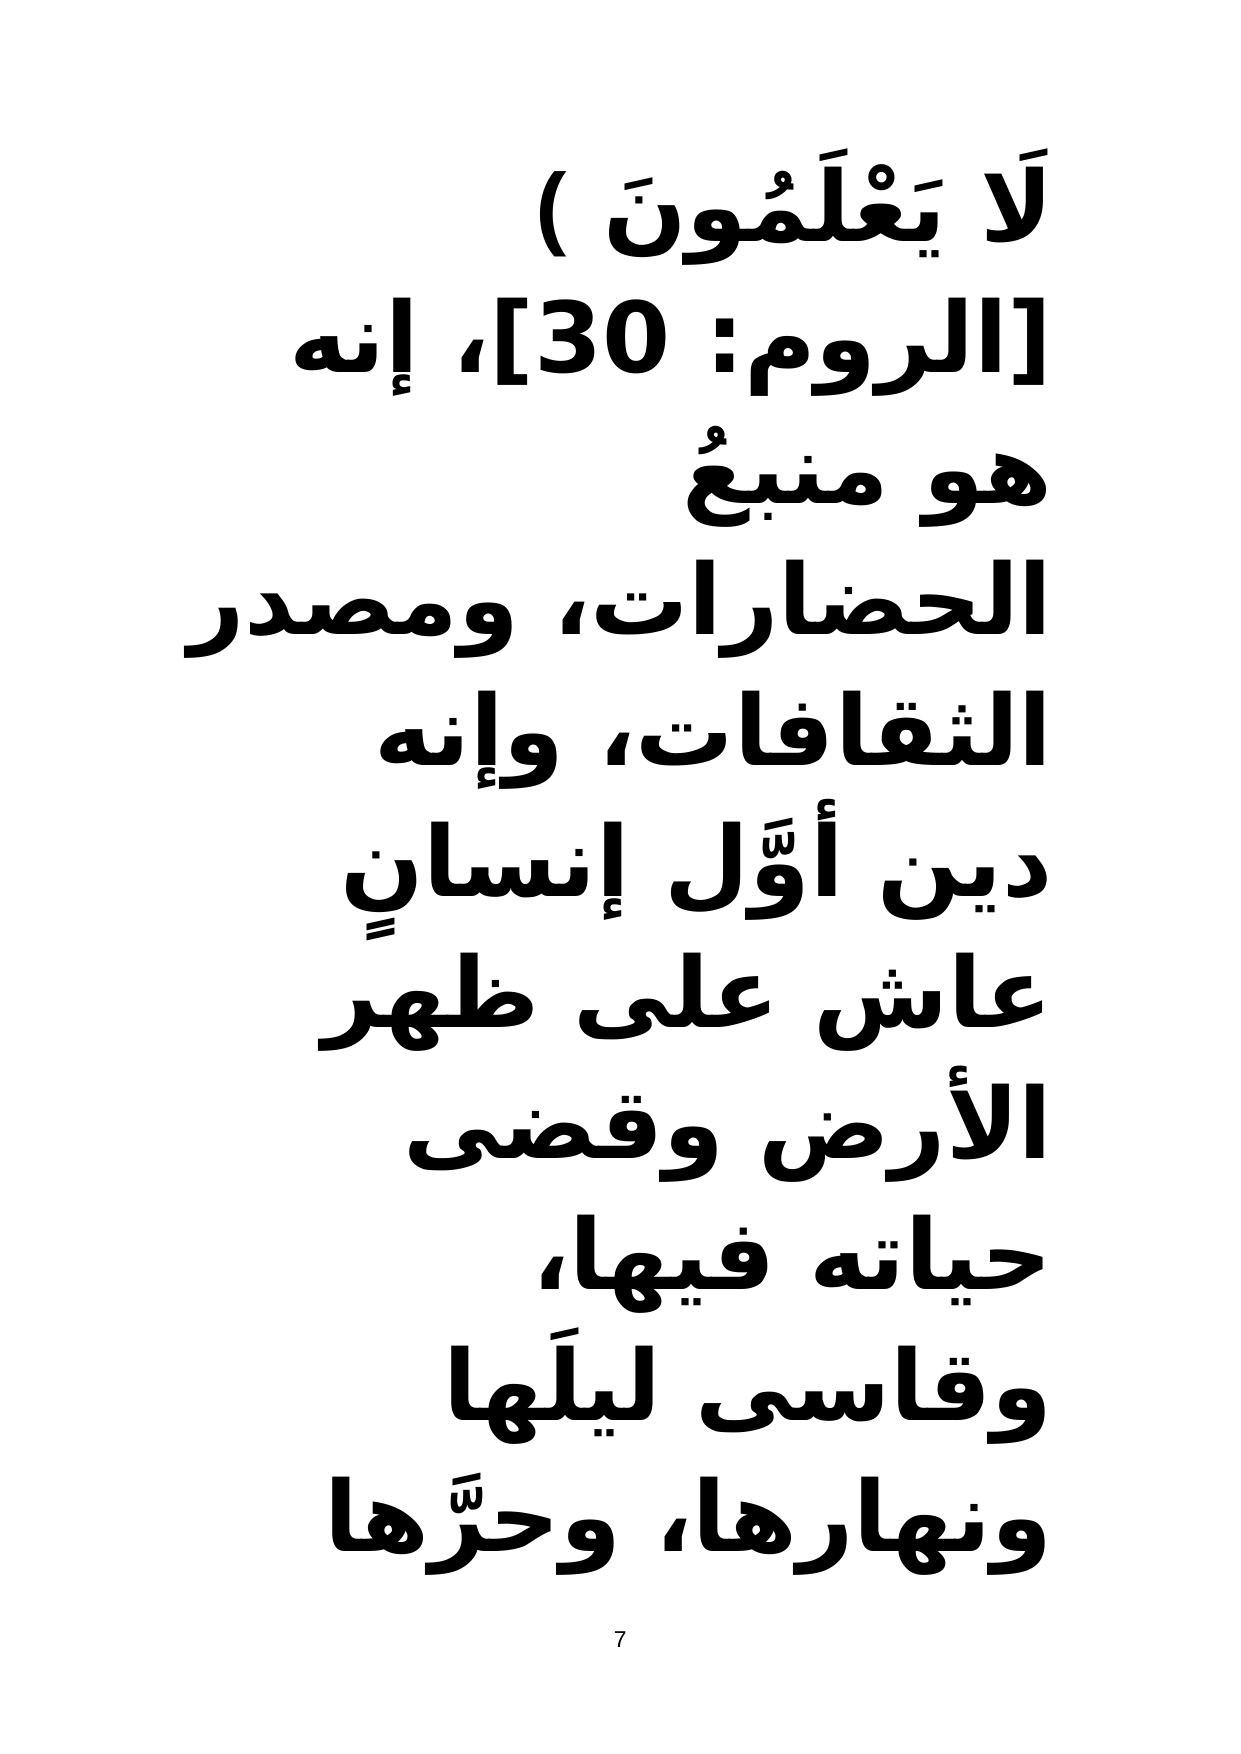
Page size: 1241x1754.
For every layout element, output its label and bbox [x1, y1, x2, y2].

text [187, 150, 1053, 1574]
